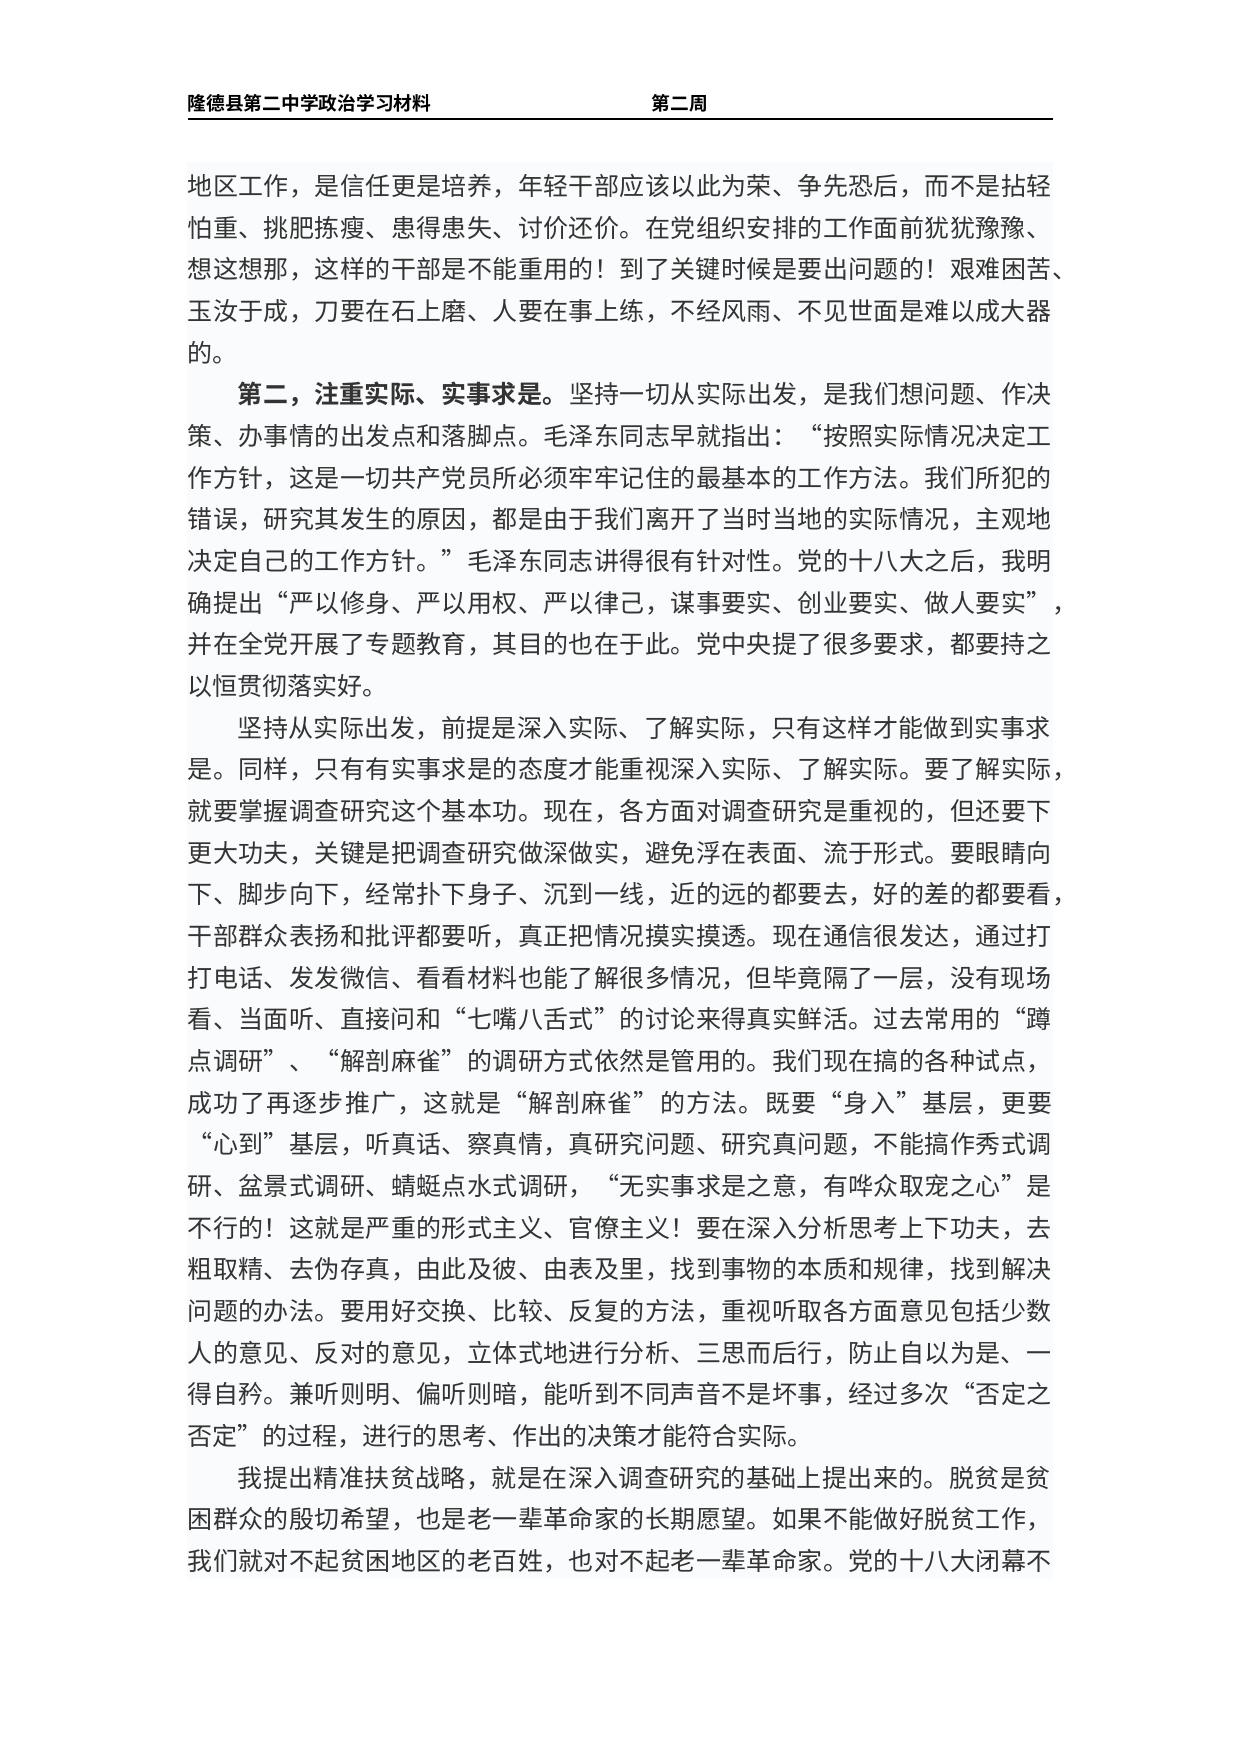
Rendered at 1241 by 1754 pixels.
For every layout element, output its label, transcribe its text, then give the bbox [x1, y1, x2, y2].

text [187, 1454, 1053, 1579]
text 第二，注重实际、实事求是。坚持一切从实际出发，是我们想问题、作决策、办事情的出发点和落脚点。毛泽东同志早就指出：“按照实际情况决定工作方针，这是一切共产党员所必须牢牢记住的最基本的工作方法。我们所犯的错误，研究其发生的原因，都是由于我们离开了当时当地的实际情况，主观地决定自己的工作方针。”毛泽东同志讲得很有针对性。党的十八大之后，我明确提出“严以修身、严以用权、严以律己，谋事要实、创业要实、做人要实”，并在全党开展了专题教育，其目的也在于此。党中央提了很多要求，都要持之以恒贯彻落实好。 [187, 370, 1053, 704]
text 坚持从实际出发，前提是深入实际、了解实际，只有这样才能做到实事求是。同样，只有有实事求是的态度才能重视深入实际、了解实际。要了解实际，就要掌握调查研究这个基本功。现在，各方面对调查研究是重视的，但还要下更大功夫，关键是把调查研究做深做实，避免浮在表面、流于形式。要眼睛向下、脚步向下，经常扑下身子、沉到一线，近的远的都要去，好的差的都要看，干部群众表扬和批评都要听，真正把情况摸实摸透。现在通信很发达，通过打打电话、发发微信、看看材料也能了解很多情况，但毕竟隔了一层，没有现场看、当面听、直接问和“七嘴八舌式”的讨论来得真实鲜活。过去常用的“蹲点调研”、“解剖麻雀”的调研方式依然是管用的。我们现在搞的各种试点，成功了再逐步推广，这就是“解剖麻雀”的方法。既要“身入”基层，更要“心到”基层，听真话、察真情，真研究问题、研究真问题，不能搞作秀式调研、盆景式调研、蜻蜓点水式调研，“无实事求是之意，有哗众取宠之心”是不行的！这就是严重的形式主义、官僚主义！要在深入分析思考上下功夫，去粗取精、去伪存真，由此及彼、由表及里，找到事物的本质和规律，找到解决问题的办法。要用好交换、比较、反复的方法，重视听取各方面意见包括少数人的意见、反对的意见，立体式地进行分析、三思而后行，防止自以为是、一得自矜。兼听则明、偏听则暗，能听到不同声音不是坏事，经过多次“否定之否定”的过程，进行的思考、作出的决策才能符合实际。 [187, 704, 1053, 1454]
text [187, 162, 1053, 370]
